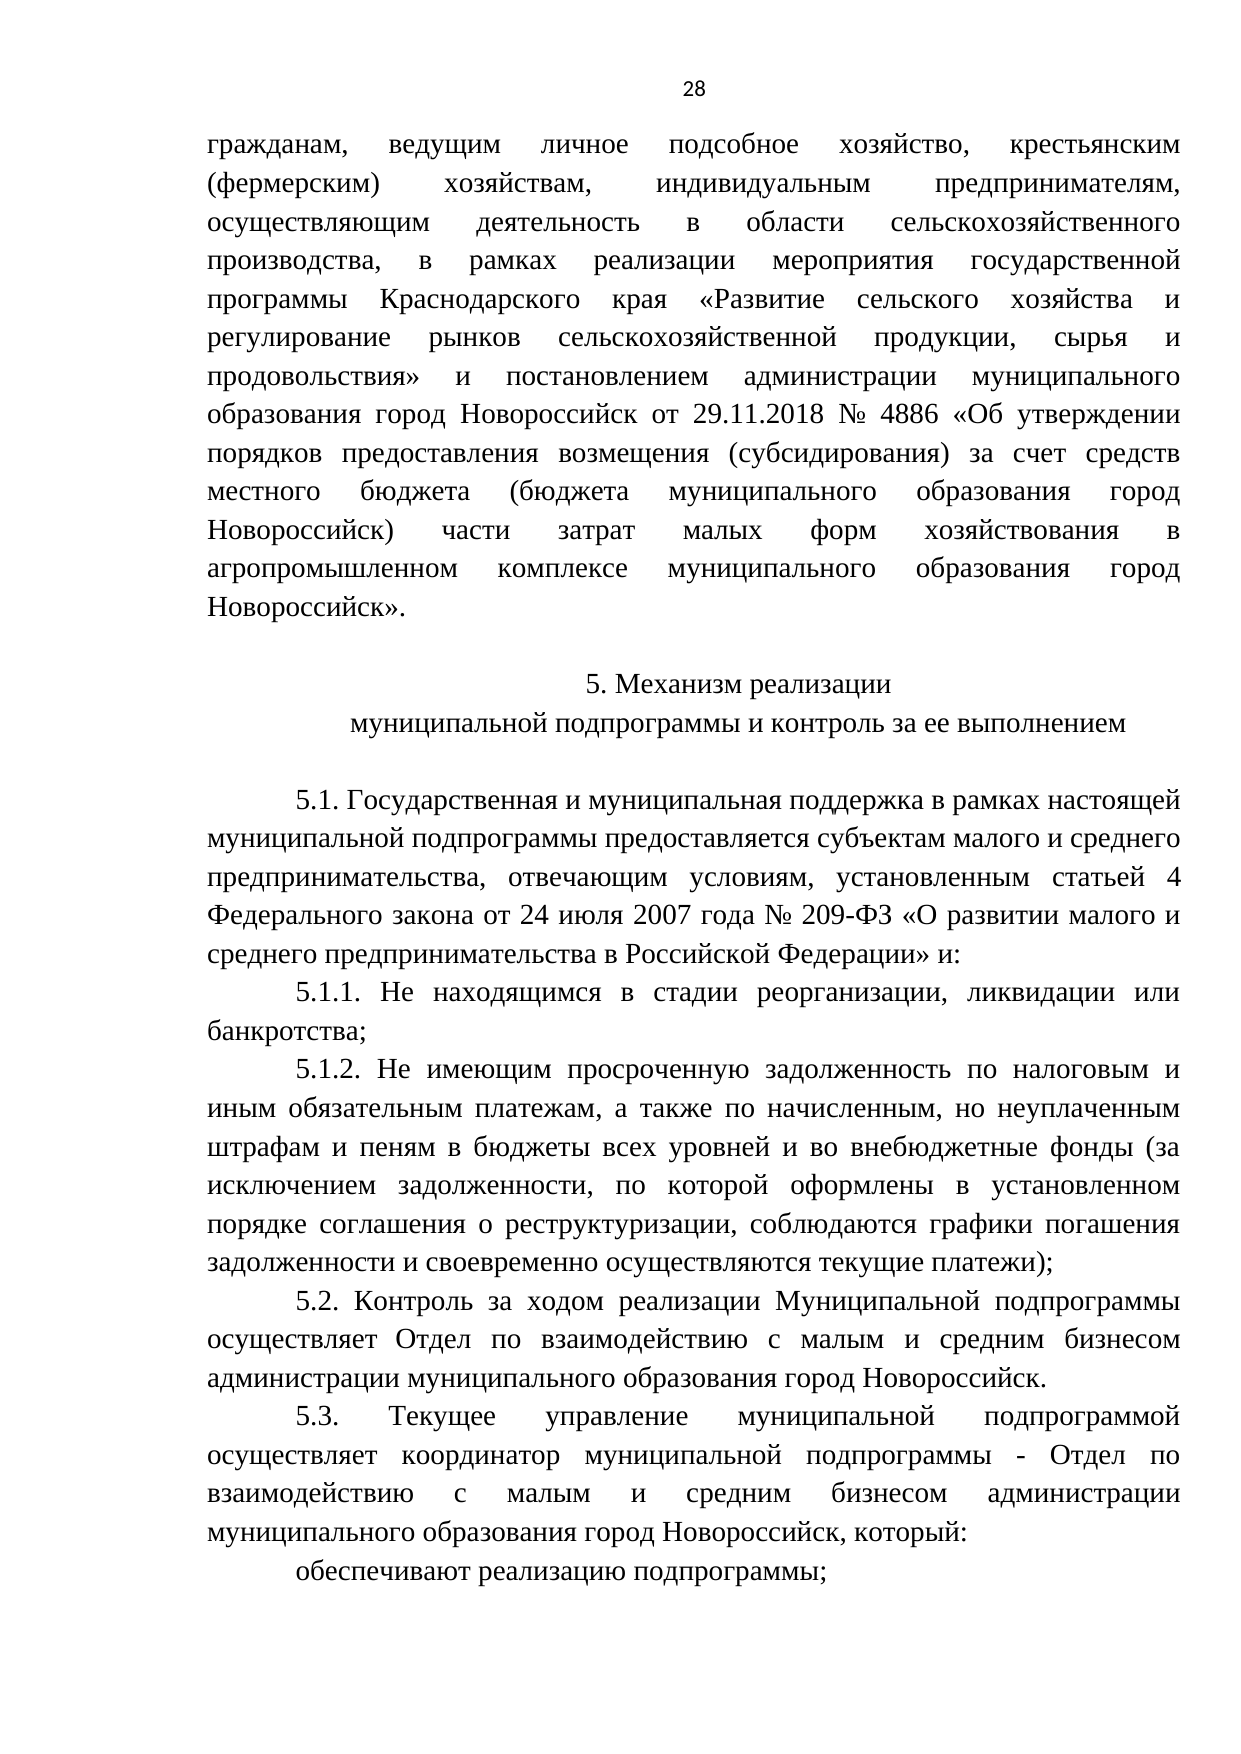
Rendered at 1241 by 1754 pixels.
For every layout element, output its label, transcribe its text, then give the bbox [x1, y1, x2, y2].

text муниципальной подпрограммы и контроль за ее выполнением [207, 705, 1181, 738]
text 5. Механизм реализации [207, 666, 1181, 700]
text 5.3. Текущее управление муниципальной подпрограммой осуществляет координатор муниципальной подпрограммы - Отдел по взаимодействию с малым и средним бизнесом администрации муниципального образования город Новороссийск, который: [207, 1398, 1181, 1548]
text обеспечивают реализацию подпрограммы; [207, 1553, 1181, 1586]
text 5.1.1. Не находящимся в стадии реорганизации, ликвидации или банкротства; [207, 974, 1181, 1047]
text 5.2. Контроль за ходом реализации Муниципальной подпрограммы осуществляет Отдел по взаимодействию с малым и средним бизнесом администрации муниципального образования город Новороссийск. [207, 1283, 1181, 1393]
text 5.1.2. Не имеющим просроченную задолженность по налоговым и иным обязательным платежам, а также по начисленным, но неуплаченным штрафам и пеням в бюджеты всех уровней и во внебюджетные фонды (за исключением задолженности, по которой оформлены в установленном порядке соглашения о реструктуризации, соблюдаются графики погашения задолженности и своевременно осуществляются текущие платежи); [207, 1052, 1181, 1278]
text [207, 127, 1181, 623]
text 5.1. Государственная и муниципальная поддержка в рамках настоящей муниципальной подпрограммы предоставляется субъектам малого и среднего предпринимательства, отвечающим условиям, установленным статьей 4 Федерального закона от 24 июля 2007 года № 209-ФЗ «О развитии малого и среднего предпринимательства в Российской Федерации» и: [207, 782, 1181, 969]
